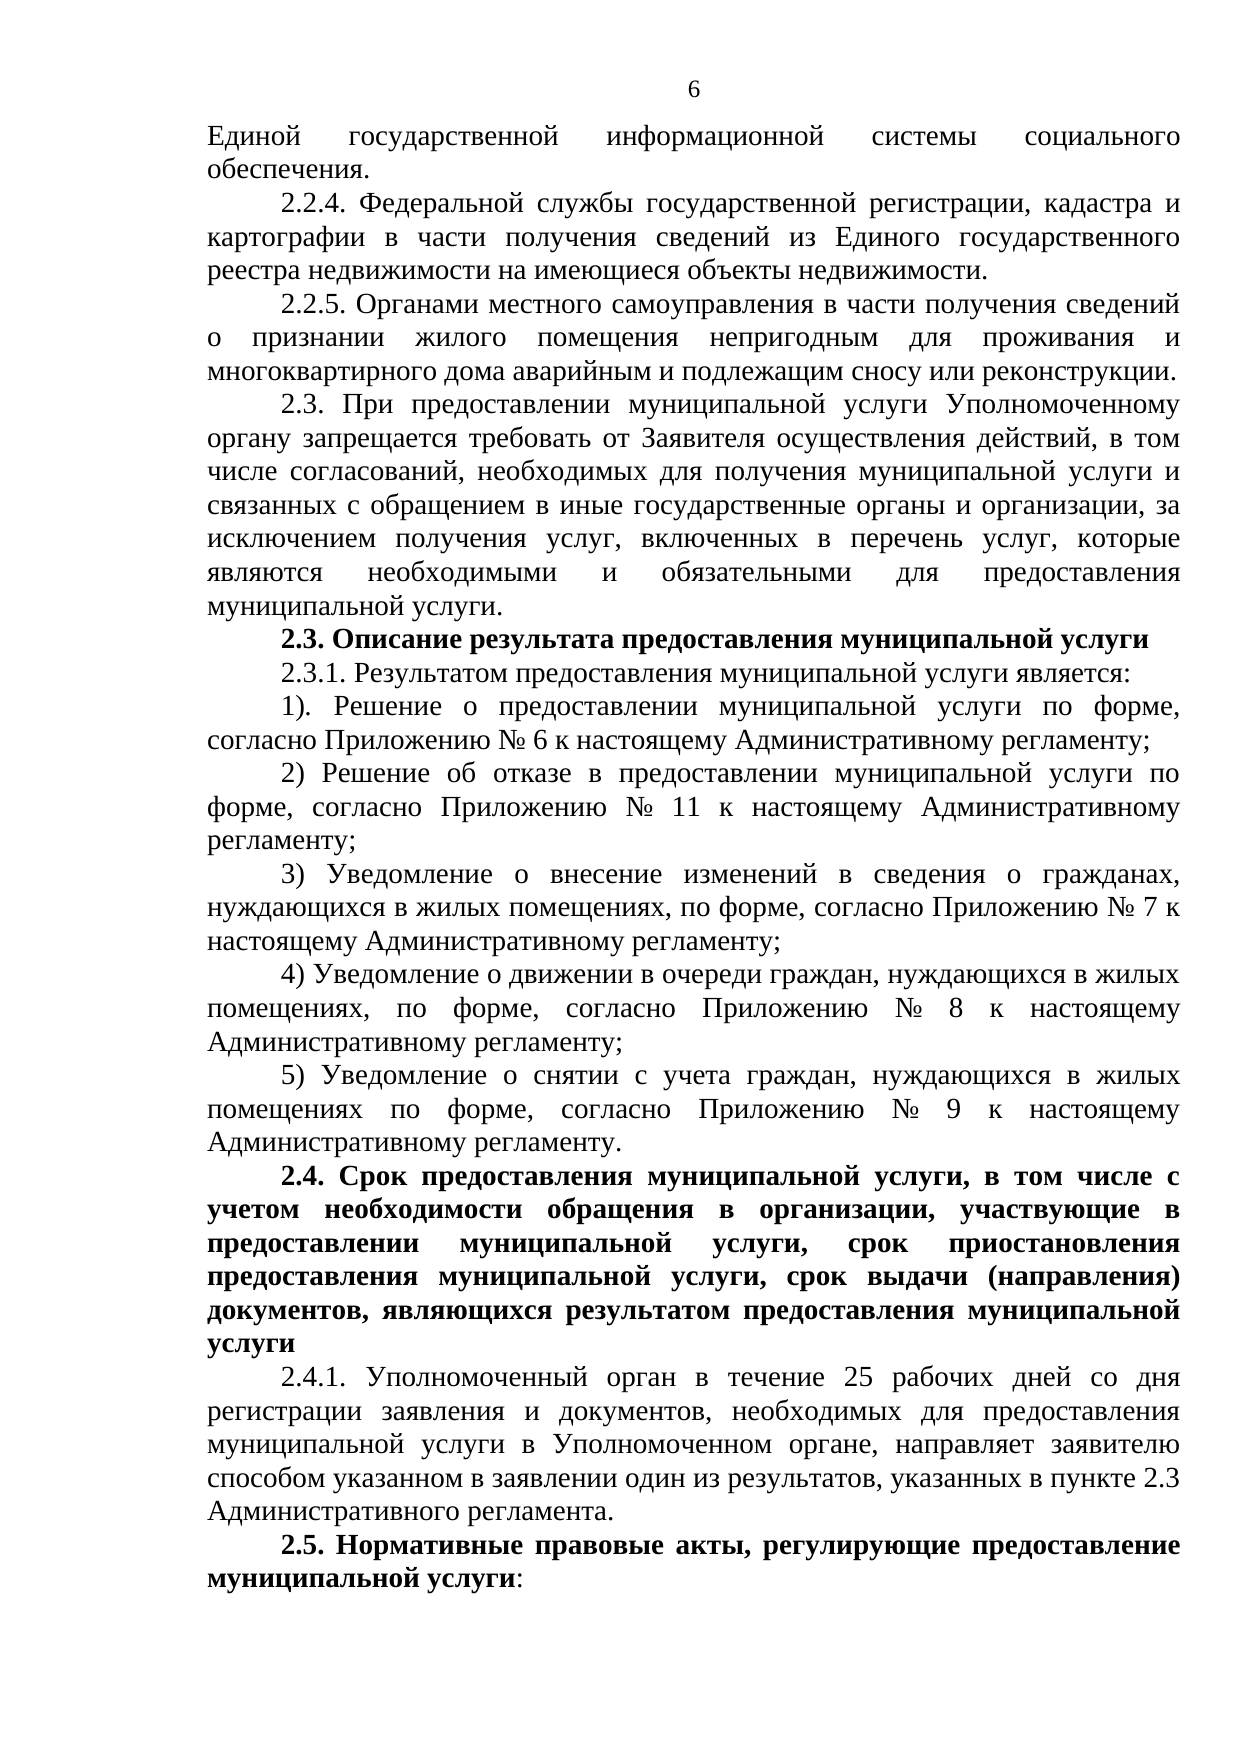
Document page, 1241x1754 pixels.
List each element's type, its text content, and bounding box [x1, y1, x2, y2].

text 4) Уведомление о движении в очереди граждан, нуждающихся в жилых помещениях, по форме, согласно Приложению № 8 к настоящему Административному регламенту; [207, 957, 1181, 1057]
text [207, 118, 1181, 185]
text 2.3. При предоставлении муниципальной услуги Уполномоченному органу запрещается требовать от Заявителя осуществления действий, в том числе согласований, необходимых для получения муниципальной услуги и связанных с обращением в иные государственные органы и организации, за исключением получения услуг, включенных в перечень услуг, которые являются необходимыми и обязательными для предоставления муниципальной услуги. [207, 386, 1181, 621]
text 2.2.5. Органами местного самоуправления в части получения сведений о признании жилого помещения непригодным для проживания и многоквартирного дома аварийным и подлежащим сносу или реконструкции. [207, 286, 1181, 386]
text 2.4. Срок предоставления муниципальной услуги, в том числе с учетом необходимости обращения в организации, участвующие в предоставлении муниципальной услуги, срок приостановления предоставления муниципальной услуги, срок выдачи (направления) документов, являющихся результатом предоставления муниципальной услуги [207, 1158, 1181, 1359]
text 2.2.4. Федеральной службы государственной регистрации, кадастра и картографии в части получения сведений из Единого государственного реестра недвижимости на имеющиеся объекты недвижимости. [207, 185, 1181, 286]
text 1). Решение о предоставлении муниципальной услуги по форме, согласно Приложению № 6 к настоящему Административному регламенту; [207, 688, 1181, 755]
text 3) Уведомление о внесение изменений в сведения о гражданах, нуждающихся в жилых помещениях, по форме, согласно Приложению № 7 к настоящему Административному регламенту; [207, 856, 1181, 957]
text 5) Уведомление о снятии с учета граждан, нуждающихся в жилых помещениях по форме, согласно Приложению № 9 к настоящему Административному регламенту. [207, 1057, 1181, 1158]
text 2.3.1. Результатом предоставления муниципальной услуги является: [207, 655, 1181, 688]
text 2) Решение об отказе в предоставлении муниципальной услуги по форме, согласно Приложению № 11 к настоящему Административному регламенту; [207, 755, 1181, 856]
text 2.3. Описание результата предоставления муниципальной услуги [207, 621, 1181, 655]
text 2.4.1. Уполномоченный орган в течение 25 рабочих дней со дня регистрации заявления и документов, необходимых для предоставления муниципальной услуги в Уполномоченном органе, направляет заявителю способом указанном в заявлении один из результатов, указанных в пункте 2.3 Административного регламента. [207, 1359, 1181, 1527]
text 2.5. Нормативные правовые акты, регулирующие предоставление муниципальной услуги: [207, 1527, 1181, 1594]
